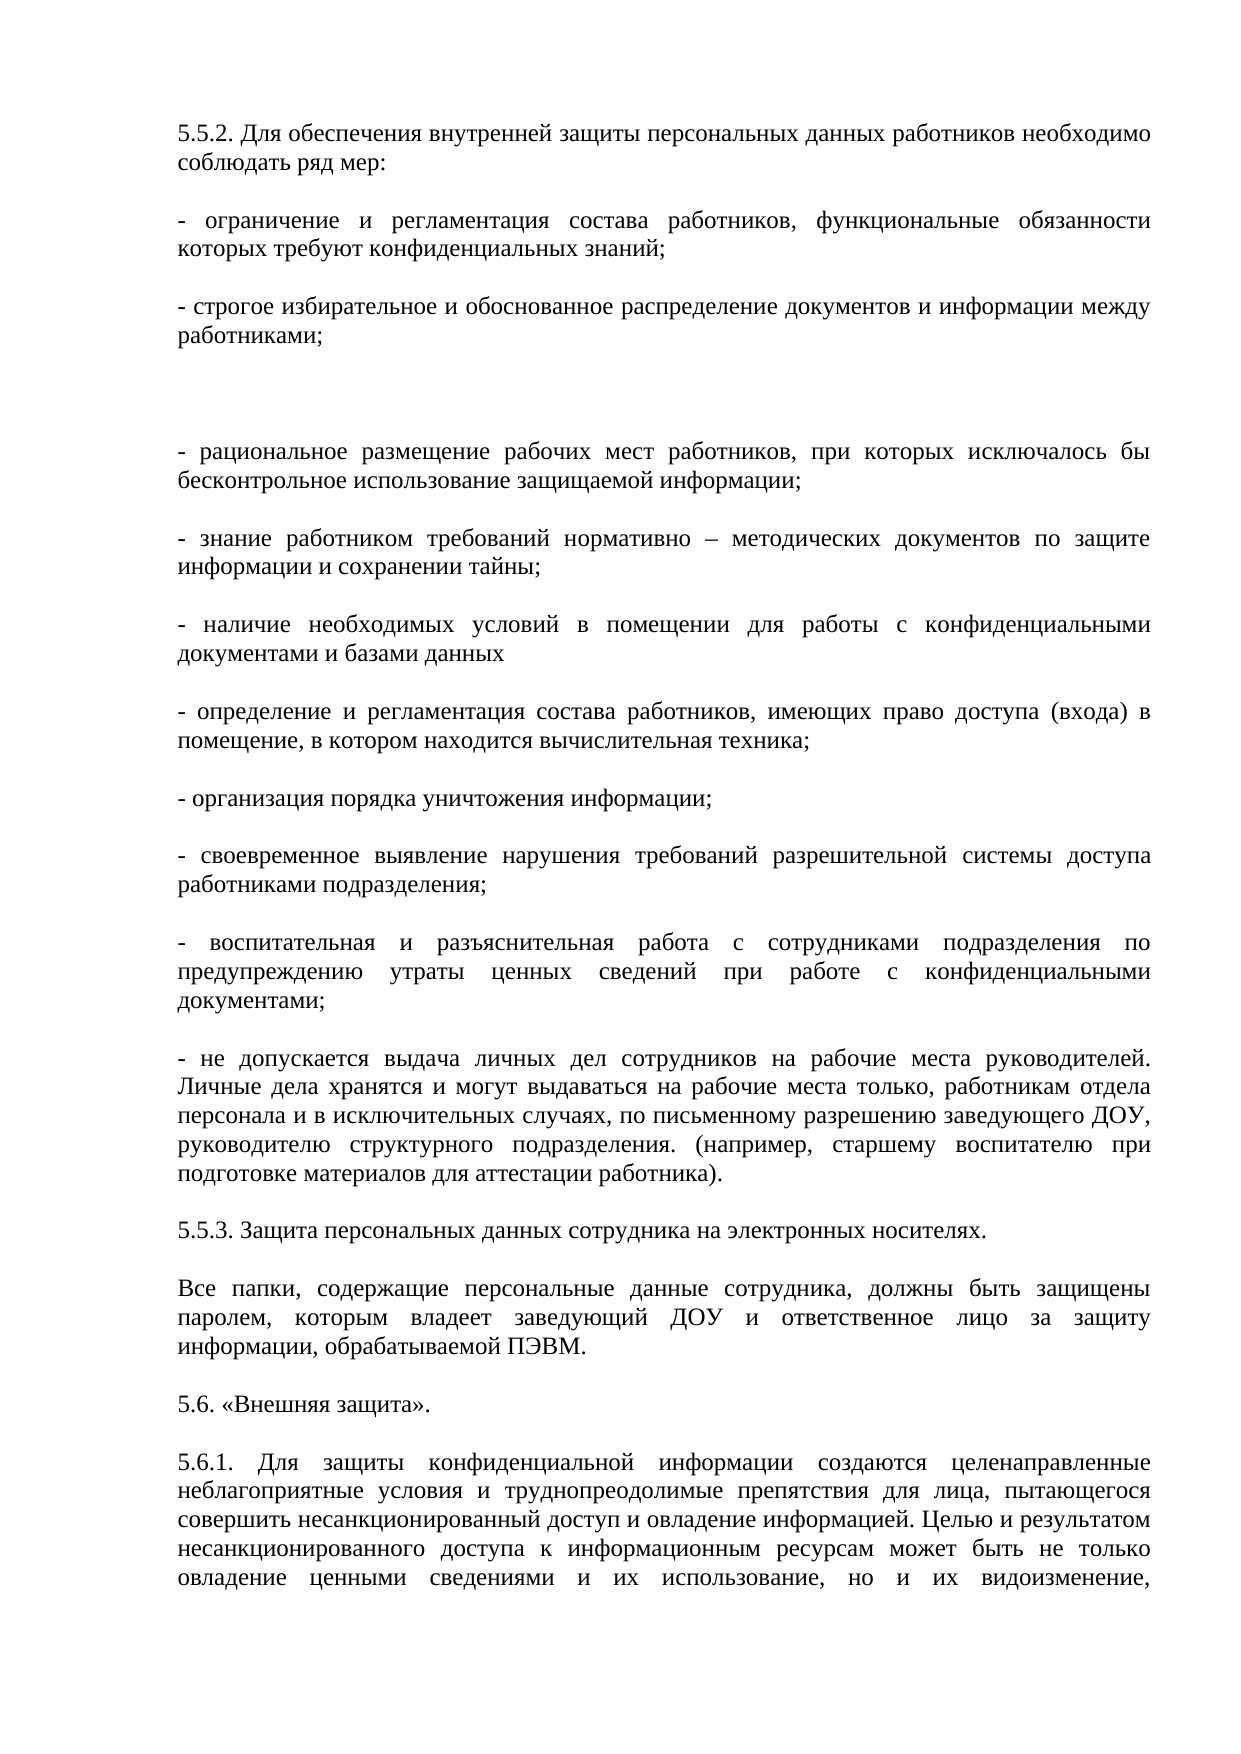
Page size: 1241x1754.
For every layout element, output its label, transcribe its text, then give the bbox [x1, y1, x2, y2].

text - строгое избирательное и обоснованное распределение документов и информации между работниками; [177, 291, 1152, 349]
text - знание работником требований нормативно – методических документов по защите информации и сохранении тайны; [177, 523, 1152, 580]
text 5.5.3. Защита персональных данных сотрудника на электронных носителях. [177, 1216, 1152, 1244]
text Все папки, содержащие персональные данные сотрудника, должны быть защищены паролем, которым владеет заведующий ДОУ и ответственное лицо за защиту информации, обрабатываемой ПЭВМ. [177, 1273, 1152, 1360]
text - не допускается выдача личных дел сотрудников на рабочие места руководителей. Личные дела хранятся и могут выдаваться на рабочие места только, работникам отдела персонала и в исключительных случаях, по письменному разрешению заведующего ДОУ, руководителю структурного подразделения. (например, старшему воспитателю при подготовке материалов для аттестации работника). [177, 1043, 1152, 1186]
text 5.5.2. Для обеспечения внутренней защиты персональных данных работников необходимо соблюдать ряд мер: [177, 118, 1152, 176]
text - ограничение и регламентация состава работников, функциональные обязанности которых требуют конфиденциальных знаний; [177, 205, 1152, 262]
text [177, 1447, 1152, 1591]
text - организация порядка уничтожения информации; [177, 783, 1152, 811]
text - рациональное размещение рабочих мест работников, при которых исключалось бы бесконтрольное использование защищаемой информации; [177, 436, 1152, 493]
text - наличие необходимых условий в помещении для работы с конфиденциальными документами и базами данных [177, 609, 1152, 667]
text - своевременное выявление нарушения требований разрешительной системы доступа работниками подразделения; [177, 841, 1152, 898]
text - воспитательная и разъяснительная работа с сотрудниками подразделения по предупреждению утраты ценных сведений при работе с конфиденциальными документами; [177, 927, 1152, 1013]
text - определение и регламентация состава работников, имеющих право доступа (входа) в помещение, в котором находится вычислительная техника; [177, 696, 1152, 753]
text 5.6. «Внешняя защита». [177, 1389, 1152, 1418]
